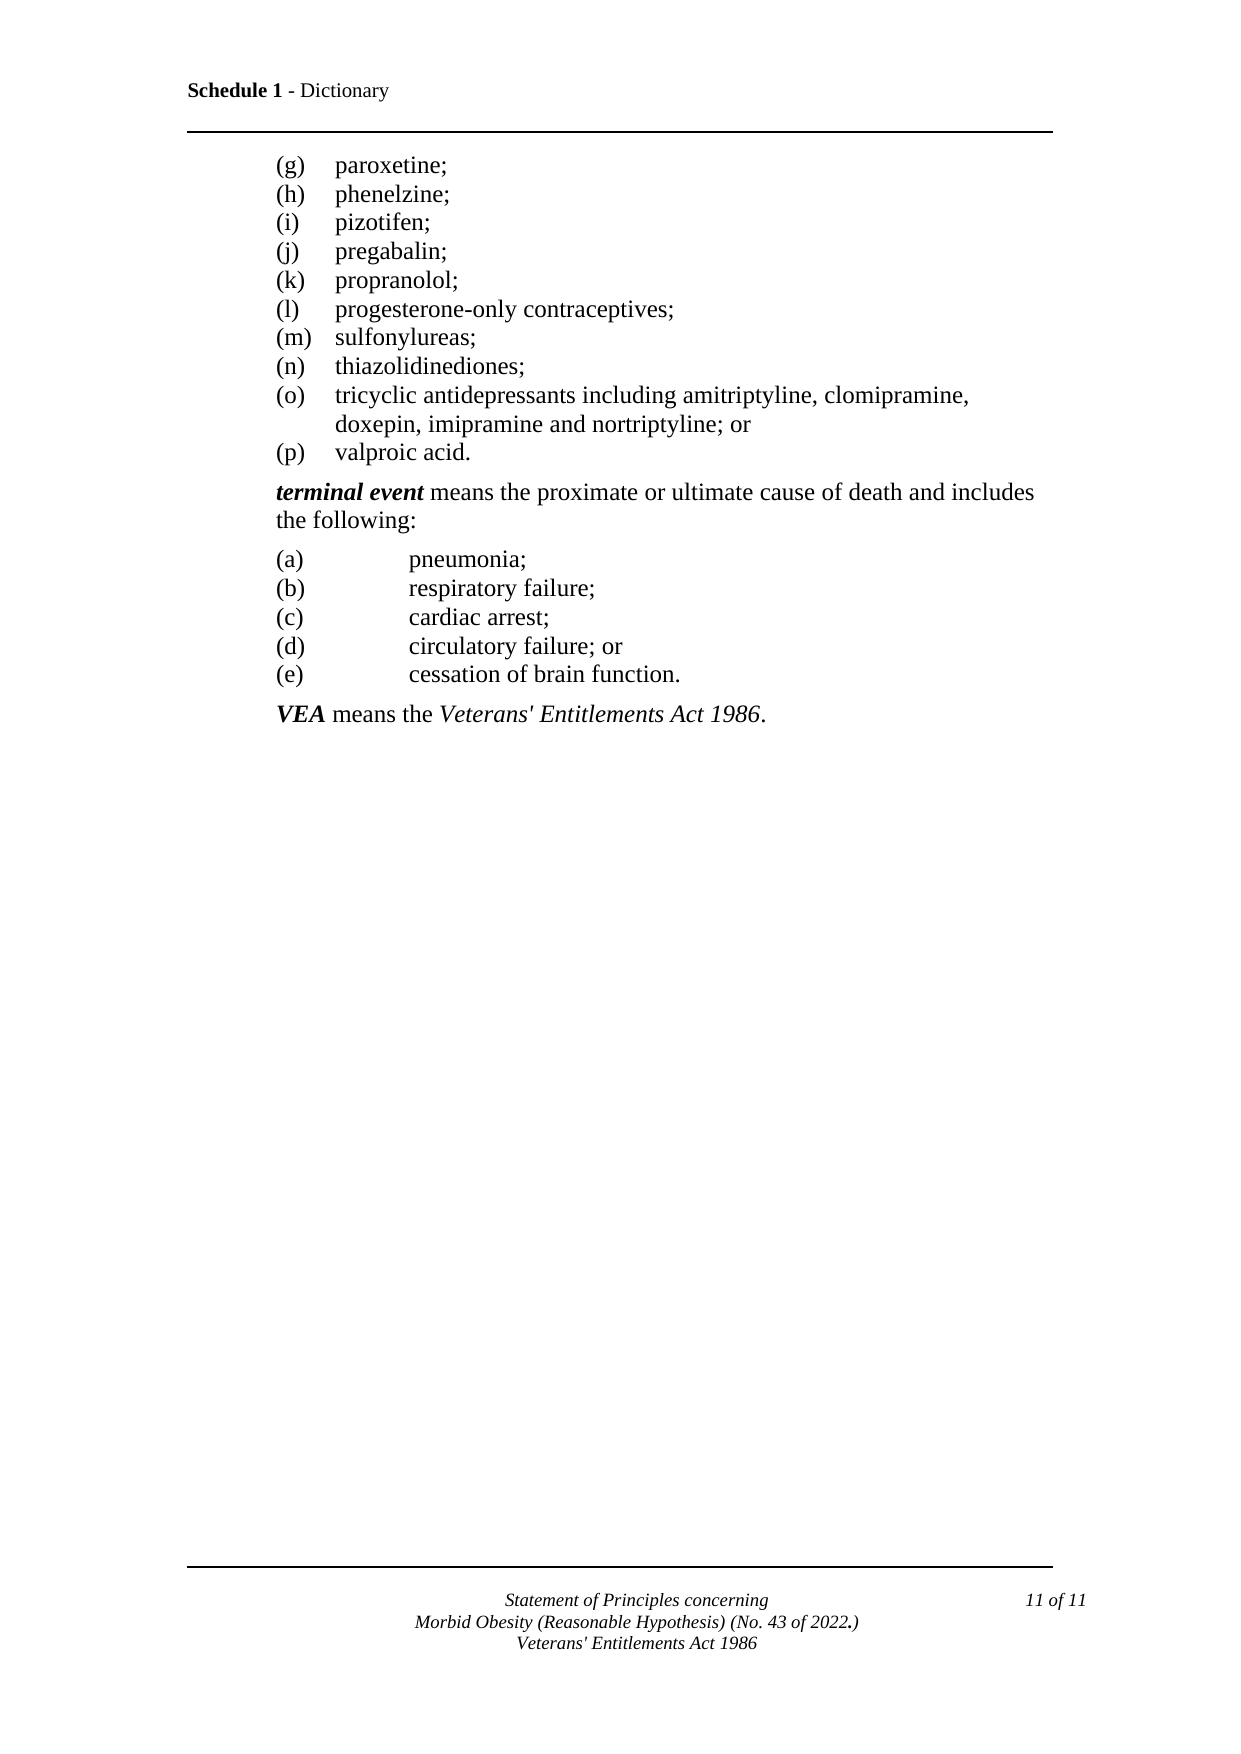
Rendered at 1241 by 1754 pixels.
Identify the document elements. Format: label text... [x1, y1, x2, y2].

text circulatory failure; or [276, 631, 1053, 659]
text VEA means the Veterans' Entitlements Act 1986. [187, 699, 1053, 727]
text sulfonylureas; [276, 322, 1053, 351]
text propranolol; [276, 265, 1053, 294]
text respiratory failure; [276, 573, 1053, 602]
text valproic acid. [276, 437, 1053, 466]
text phenelzine; [276, 179, 1053, 207]
text pizotifen; [276, 207, 1053, 236]
text progesterone-only contraceptives; [276, 294, 1053, 322]
text paroxetine; [276, 150, 1053, 179]
text cardiac arrest; [276, 602, 1053, 631]
text thiazolidinediones; [276, 351, 1053, 380]
text terminal event means the proximate or ultimate cause of death and includes the following: [187, 477, 1053, 534]
text cessation of brain function. [276, 659, 1053, 688]
text tricyclic antidepressants including amitriptyline, clomipramine, doxepin, imipramine and nortriptyline; or [276, 380, 1053, 437]
text pregabalin; [276, 236, 1053, 265]
text pneumonia; [276, 544, 1053, 573]
